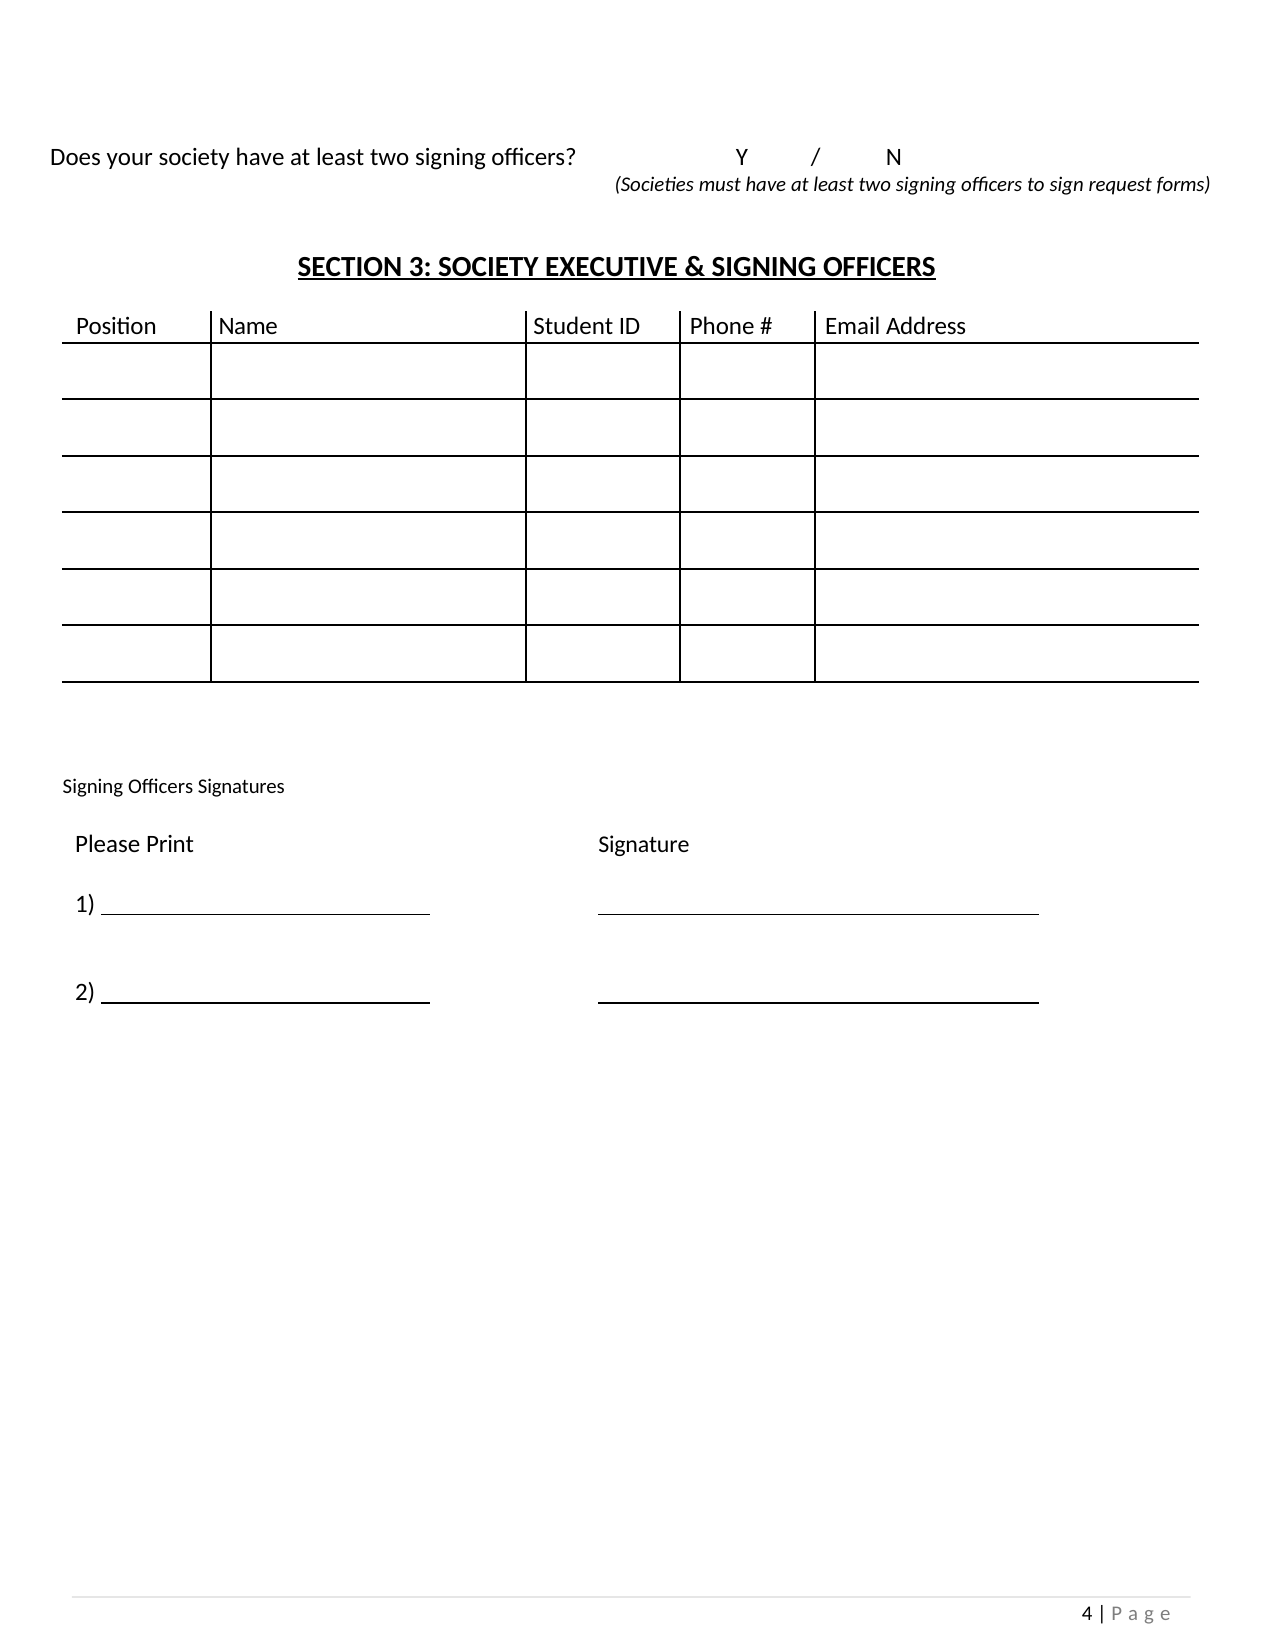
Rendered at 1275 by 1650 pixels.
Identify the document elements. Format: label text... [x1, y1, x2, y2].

table_cell [681, 626, 814, 681]
text Please Print Signature [75, 828, 1227, 859]
table_cell [816, 400, 1199, 455]
table_cell [681, 513, 814, 568]
table_cell [816, 570, 1199, 624]
table_header Student ID [527, 311, 679, 342]
table_header Phone # [681, 311, 814, 342]
table_cell [816, 344, 1199, 398]
table_cell [816, 457, 1199, 511]
table_cell [62, 457, 210, 511]
table_cell [681, 400, 814, 455]
table_cell [62, 400, 210, 455]
table_cell [62, 626, 210, 681]
text Signing Officers Signatures [62, 773, 1227, 799]
table_cell [527, 513, 679, 568]
text (Societies must have at least two signing officers to sign request forms) [614, 171, 1227, 197]
table_cell [681, 344, 814, 398]
table_header Name [212, 311, 525, 342]
table_header Position [62, 311, 210, 342]
table_cell [62, 570, 210, 624]
table_cell [212, 400, 525, 455]
table_cell [212, 570, 525, 624]
text Does your society have at least two signing officers? Y / N [50, 141, 1227, 171]
table_cell [62, 344, 210, 398]
table_cell [62, 513, 210, 568]
table_cell [527, 400, 679, 455]
table_cell [212, 626, 525, 681]
subtitle SECTION 3: SOCIETY EXECUTIVE & SIGNING OFFICERS [50, 248, 1183, 283]
table_cell [681, 457, 814, 511]
table_header Email Address [816, 311, 1199, 342]
table_cell [681, 570, 814, 624]
table_cell [527, 344, 679, 398]
table_cell [527, 457, 679, 511]
table_cell [527, 626, 679, 681]
table_cell [212, 513, 525, 568]
table_cell [212, 344, 525, 398]
table_cell [816, 513, 1199, 568]
table_cell [527, 570, 679, 624]
table_cell [212, 457, 525, 511]
table_cell [816, 626, 1199, 681]
